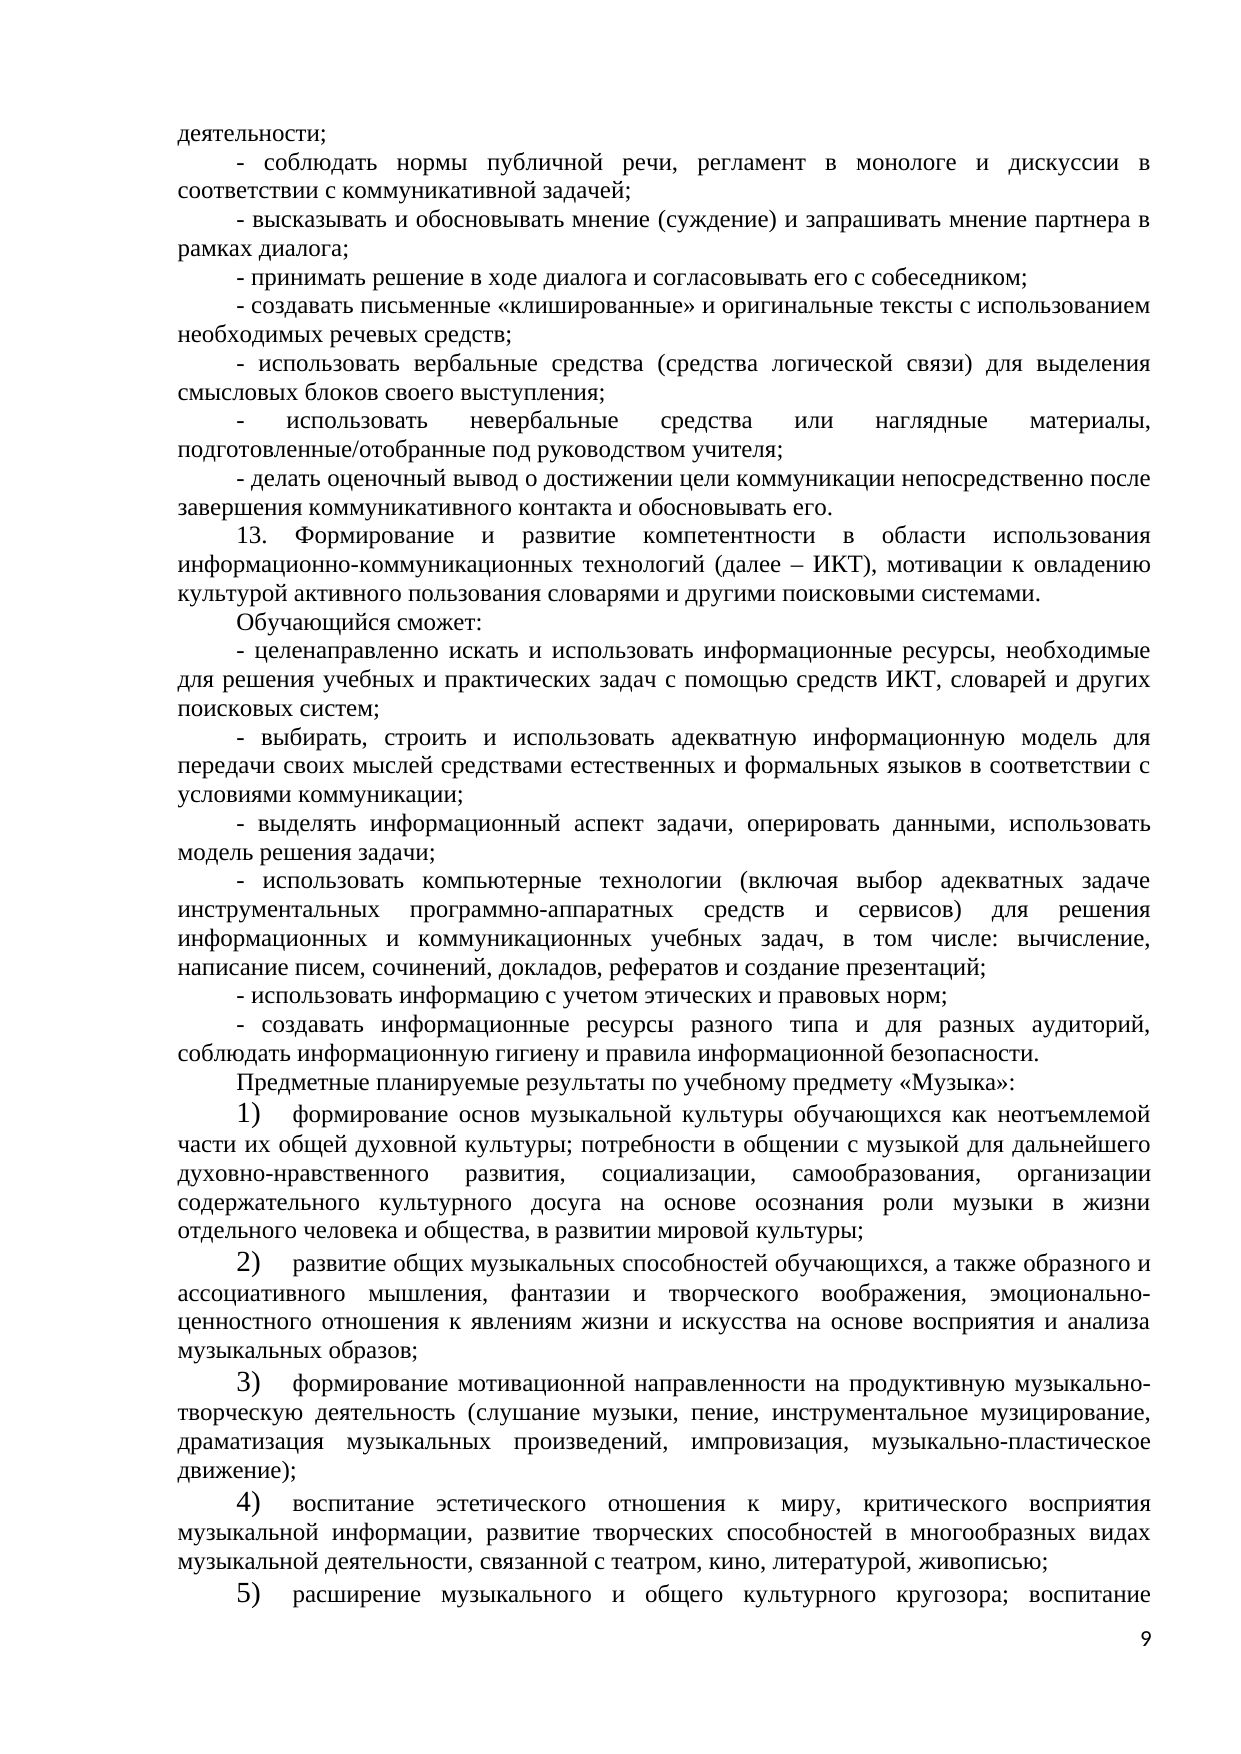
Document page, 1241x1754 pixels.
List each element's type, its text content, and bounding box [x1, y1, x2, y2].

list воспитание эстетического отношения к миру, критического восприятия музыкальной информации, развитие творческих способностей в многообразных видах музыкальной деятельности, связанной с театром, кино, литературой, живописью; [177, 1484, 1152, 1575]
text - выбирать, строить и использовать адекватную информационную модель для передачи своих мыслей средствами естественных и формальных языков в соответствии с условиями коммуникации; [177, 722, 1152, 808]
text - делать оценочный вывод о достижении цели коммуникации непосредственно после завершения коммуникативного контакта и обосновывать его. [177, 463, 1152, 521]
list развитие общих музыкальных способностей обучающихся, а также образного и ассоциативного мышления, фантазии и творческого воображения, эмоционально-ценностного отношения к явлениям жизни и искусства на основе восприятия и анализа музыкальных образов; [177, 1244, 1152, 1364]
text 13. Формирование и развитие компетентности в области использования информационно-коммуникационных технологий (далее – ИКТ), мотивации к овладению культурой активного пользования словарями и другими поисковыми системами. [177, 521, 1152, 607]
text - высказывать и обосновывать мнение (суждение) и запрашивать мнение партнера в рамках диалога; [177, 204, 1152, 262]
text - использовать невербальные средства или наглядные материалы, подготовленные/отобранные под руководством учителя; [177, 406, 1152, 463]
text - создавать письменные «клишированные» и оригинальные тексты с использованием необходимых речевых средств; [177, 291, 1152, 348]
text - использовать вербальные средства (средства логической связи) для выделения смысловых блоков своего выступления; [177, 348, 1152, 406]
text - целенаправленно искать и использовать информационные ресурсы, необходимые для решения учебных и практических задач с помощью средств ИКТ, словарей и других поисковых систем; [177, 636, 1152, 722]
text Обучающийся сможет: [177, 607, 1152, 636]
list формирование мотивационной направленности на продуктивную музыкально-творческую деятельность (слушание музыки, пение, инструментальное музицирование, драматизация музыкальных произведений, импровизация, музыкально-пластическое движение); [177, 1364, 1152, 1484]
text - выделять информационный аспект задачи, оперировать данными, использовать модель решения задачи; [177, 808, 1152, 866]
text Предметные планируемые результаты по учебному предмету «Музыка»: [177, 1067, 1152, 1096]
list формирование основ музыкальной культуры обучающихся как неотъемлемой части их общей духовной культуры; потребности в общении с музыкой для дальнейшего духовно-нравственного развития, социализации, самообразования, организации содержательного культурного досуга на основе осознания роли музыки в жизни отдельного человека и общества, в развитии мировой культуры; [177, 1096, 1152, 1244]
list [177, 1575, 1152, 1608]
text - использовать информацию с учетом этических и правовых норм; [177, 981, 1152, 1009]
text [177, 118, 1152, 147]
text - создавать информационные ресурсы разного типа и для разных аудиторий, соблюдать информационную гигиену и правила информационной безопасности. [177, 1009, 1152, 1067]
text - принимать решение в ходе диалога и согласовывать его с собеседником; [177, 262, 1152, 291]
text - использовать компьютерные технологии (включая выбор адекватных задаче инструментальных программно-аппаратных средств и сервисов) для решения информационных и коммуникационных учебных задач, в том числе: вычисление, написание писем, сочинений, докладов, рефератов и создание презентаций; [177, 866, 1152, 981]
text - соблюдать нормы публичной речи, регламент в монологе и дискуссии в соответствии с коммуникативной задачей; [177, 147, 1152, 204]
